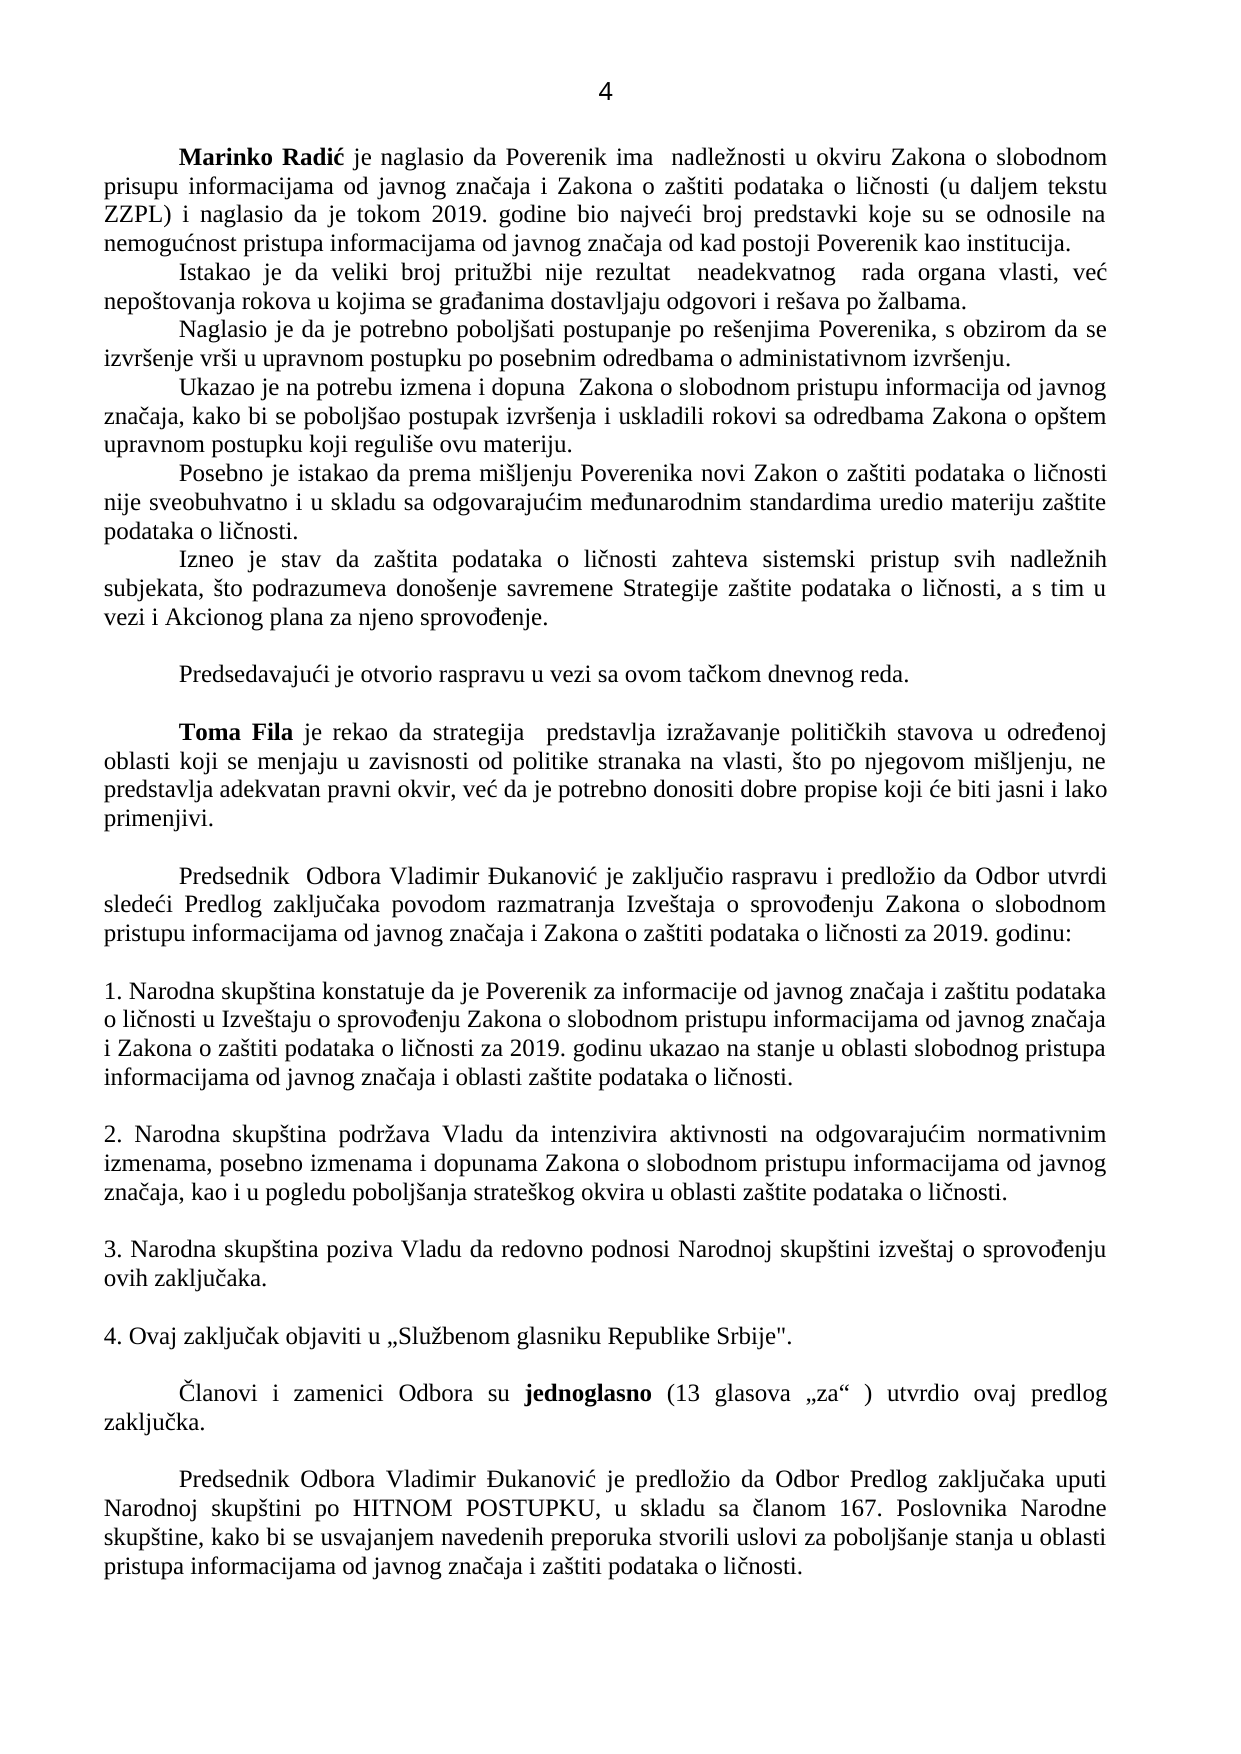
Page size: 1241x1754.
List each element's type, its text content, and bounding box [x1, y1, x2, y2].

text Toma Fila je rekao da strategija predstavlja izražavanje političkih stavova u određenoj oblasti koji se menjaju u zavisnosti od politike stranaka na vlasti, što po njegovom mišljenju, ne predstavlja adekvatan pravni okvir, već da je potrebno donositi dobre propise koji će biti jasni i lako primenjivi. [103, 717, 1107, 832]
text Predsednik Odbora Vladimir Đukanović je predložio da Odbor Predlog zaključaka uputi Narodnoj skupštini po HITNOM POSTUPKU, u skladu sa članom 167. Poslovnika Narodne skupštine, kako bi se usvajanjem navedenih preporuka stvorili uslovi za poboljšanje stanja u oblasti pristupa informacijama od javnog značaja i zaštiti podataka o ličnosti. [103, 1464, 1107, 1579]
text Ukazao je na potrebu izmena i dopuna Zakona o slobodnom pristupu informacija od javnog značaja, kako bi se poboljšao postupak izvršenja i uskladili rokovi sa odredbama Zakona o opštem upravnom postupku koji reguliše ovu materiju. [103, 372, 1107, 458]
text 2. Narodna skupština podržava Vladu da intenzivira aktivnosti na odgovarajućim normativnim izmenama, posebno izmenama i dopunama Zakona o slobodnom pristupu informacijama od javnog značaja, kao i u pogledu poboljšanja strateškog okvira u oblasti zaštite podataka o ličnosti. [103, 1119, 1107, 1206]
text Istakao je da veliki broj pritužbi nije rezultat neadekvatnog rada organa vlasti, već nepoštovanja rokova u kojima se građanima dostavljaju odgovori i rešava po žalbama. [103, 257, 1107, 314]
text 3. Narodna skupština poziva Vladu da redovno podnosi Narodnoj skupštini izveštaj o sprovođenju ovih zaključaka. [103, 1234, 1107, 1292]
text Marinko Radić je naglasio da Poverenik ima nadležnosti u okviru Zakona o slobodnom prisupu informacijama od javnog značaja i Zakona o zaštiti podataka o ličnosti (u daljem tekstu ZZPL) i naglasio da je tokom 2019. godine bio najveći broj predstavki koje su se odnosile na nemogućnost pristupa informacijama od javnog značaja od kad postoji Poverenik kao institucija. [103, 142, 1107, 257]
text Predsedavajući je otvorio raspravu u vezi sa ovom tačkom dnevnog reda. [103, 659, 1107, 688]
text 4. Ovaj zaključak objaviti u „Službenom glasniku Republike Srbije". [103, 1321, 1107, 1349]
text Posebno je istakao da prema mišljenju Poverenika novi Zakon o zaštiti podataka o ličnosti nije sveobuhvatno i u skladu sa odgovarajućim međunarodnim standardima uredio materiju zaštite podataka o ličnosti. [103, 458, 1107, 544]
text Članovi i zamenici Odbora su jednoglasno (13 glasova „za“ ) utvrdio ovaj predlog zaključka. [103, 1378, 1107, 1436]
text Naglasio je da je potrebno poboljšati postupanje po rešenjima Poverenika, s obzirom da se izvršenje vrši u upravnom postupku po posebnim odredbama o administativnom izvršenju. [103, 314, 1107, 372]
text Predsednik Odbora Vladimir Đukanović je zaključio raspravu i predložio da Odbor utvrdi sledeći Predlog zaključaka povodom razmatranja Izveštaja o sprovođenju Zakona o slobodnom pristupu informacijama od javnog značaja i Zakona o zaštiti podataka o ličnosti za 2019. godinu: [103, 861, 1107, 947]
text 1. Narodna skupština konstatuje da je Poverenik za informacije od javnog značaja i zaštitu podataka o ličnosti u Izveštaju o sprovođenju Zakona o slobodnom pristupu informacijama od javnog značaja i Zakona o zaštiti podataka o ličnosti za 2019. godinu ukazao na stanje u oblasti slobodnog pristupa informacijama od javnog značaja i oblasti zaštite podataka o ličnosti. [103, 976, 1107, 1091]
text Izneo je stav da zaštita podataka o ličnosti zahteva sistemski pristup svih nadležnih subjekata, što podrazumeva donošenje savremene Strategije zaštite podataka o ličnosti, a s tim u vezi i Akcionog plana za njeno sprovođenje. [103, 544, 1107, 631]
